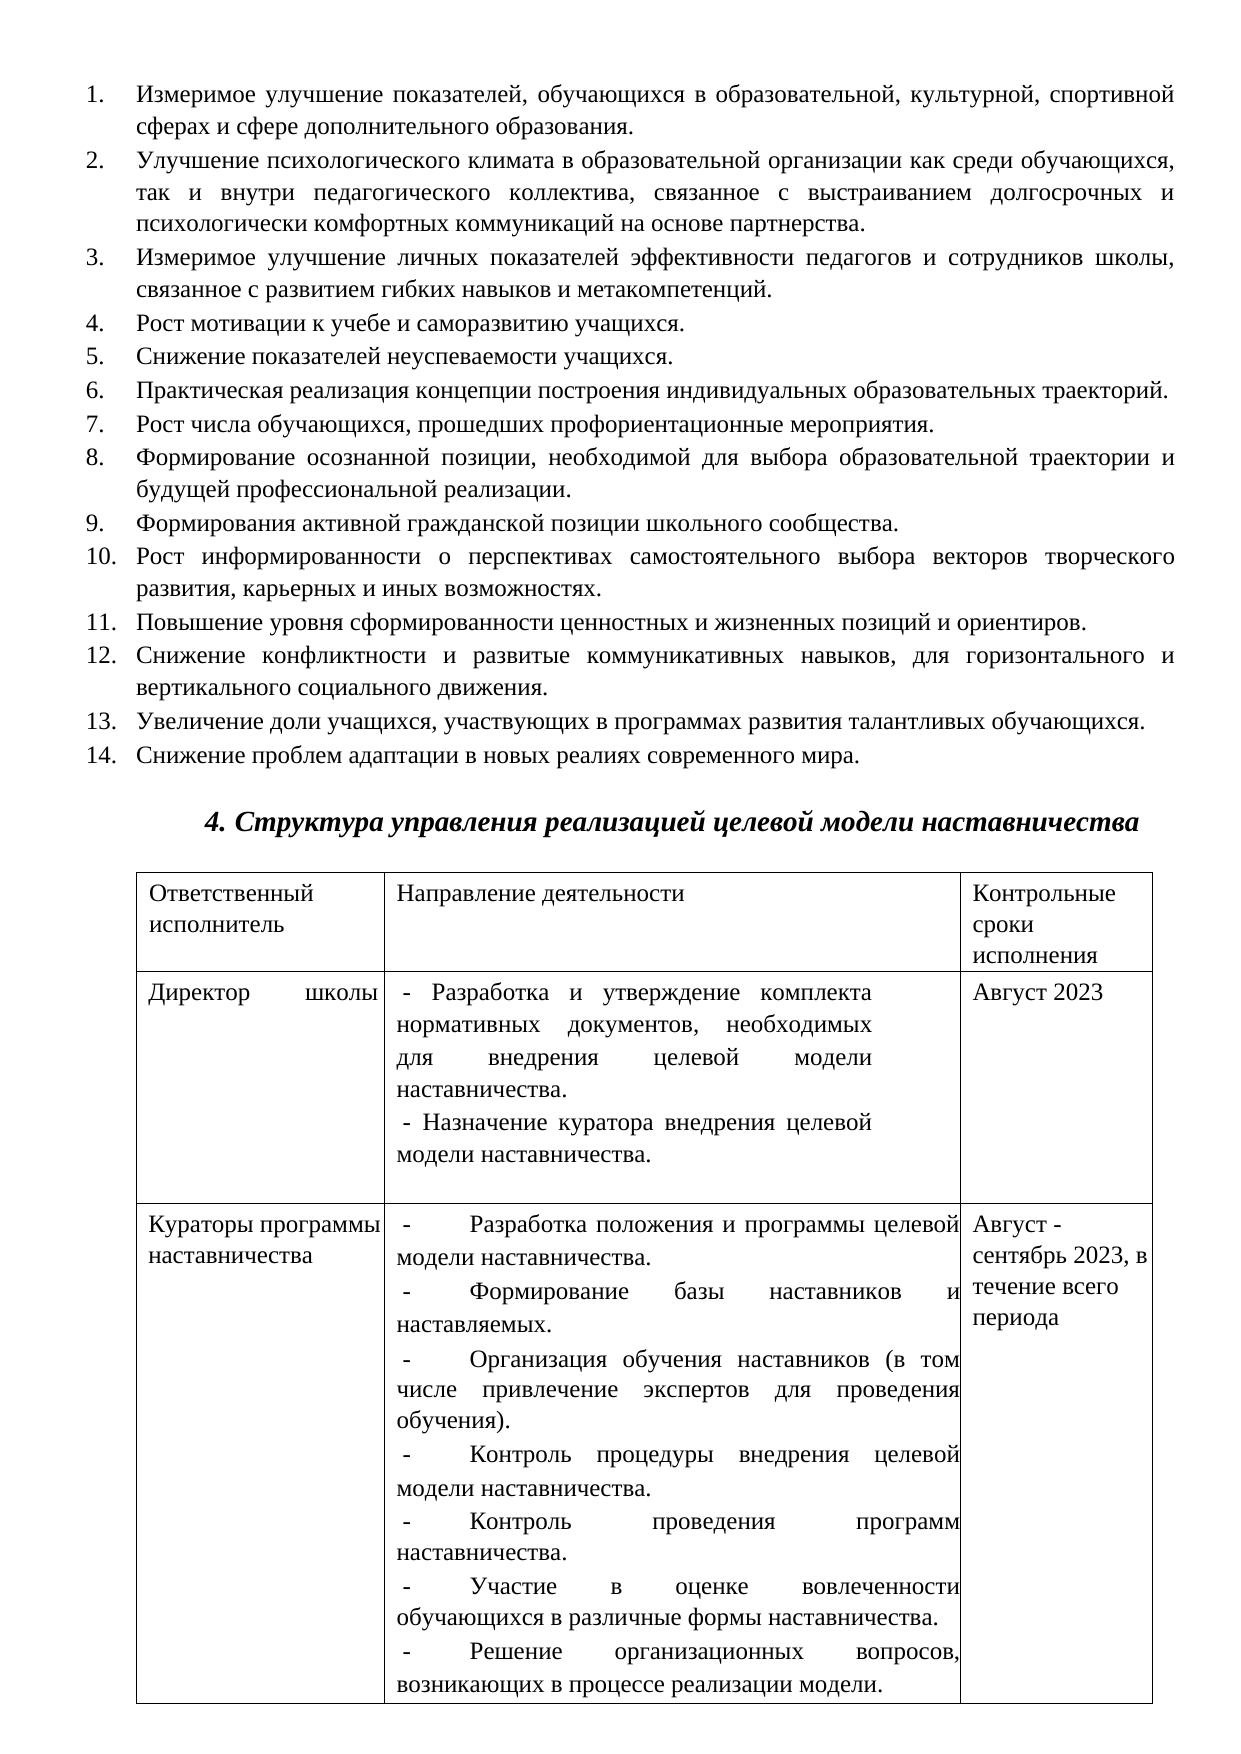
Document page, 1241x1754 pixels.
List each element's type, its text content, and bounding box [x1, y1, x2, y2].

list Формирования активной гражданской позиции школьного сообщества. [86, 508, 1176, 537]
list Снижение показателей неуспеваемости учащихся. [86, 341, 1176, 370]
list Рост информированности о перспективах самостоятельного выбора векторов творческого развития, карьерных и иных возможностях. [86, 541, 1176, 602]
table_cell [961, 1204, 1152, 1703]
list Рост числа обучающихся, прошедших профориентационные мероприятия. [86, 409, 1176, 437]
list Повышение уровня сформированности ценностных и жизненных позиций и ориентиров. [86, 607, 1176, 636]
list Измеримое улучшение показателей, обучающихся в образовательной, культурной, спортивной сферах и сфере дополнительного образования. [86, 79, 1176, 140]
table_cell - Разработка и утверждение комплекта нормативных документов, необходимых для внедрения целевой модели наставничества. - Назначение куратора внедрения целевой модели наставничества. [385, 972, 960, 1202]
list Снижение проблем адаптации в новых реалиях современного мира. [86, 740, 1176, 768]
list Увеличение доли учащихся, участвующих в программах развития талантливых обучающихся. [86, 706, 1176, 735]
table_header Направление деятельности [385, 873, 960, 971]
subtitle 4. Структура управления реализацией целевой модели наставничества [48, 804, 1140, 838]
table_header Контрольные сроки исполнения [961, 873, 1152, 971]
list Практическая реализация концепции построения индивидуальных образовательных траекторий. [86, 375, 1176, 404]
table_cell Август 2023 [961, 972, 1152, 1202]
list Формирование осознанной позиции, необходимой для выбора образовательной траектории и будущей профессиональной реализации. [86, 442, 1176, 503]
list Рост мотивации к учебе и саморазвитию учащихся. [86, 308, 1176, 336]
list Измеримое улучшение личных показателей эффективности педагогов и сотрудников школы, связанное с развитием гибких навыков и метакомпетенций. [86, 242, 1176, 303]
list Улучшение психологического климата в образовательной организации как среди обучающихся, так и внутри педагогического коллектива, связанное с выстраиванием долгосрочных и психологически комфортных коммуникаций на основе партнерства. [86, 145, 1176, 237]
table_header Ответственный исполнитель [137, 873, 384, 971]
list Снижение конфликтности и развитые коммуникативных навыков, для горизонтального и вертикального социального движения. [86, 641, 1176, 701]
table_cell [137, 1204, 384, 1703]
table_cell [385, 1204, 960, 1703]
table_cell Директор школы [137, 972, 384, 1202]
